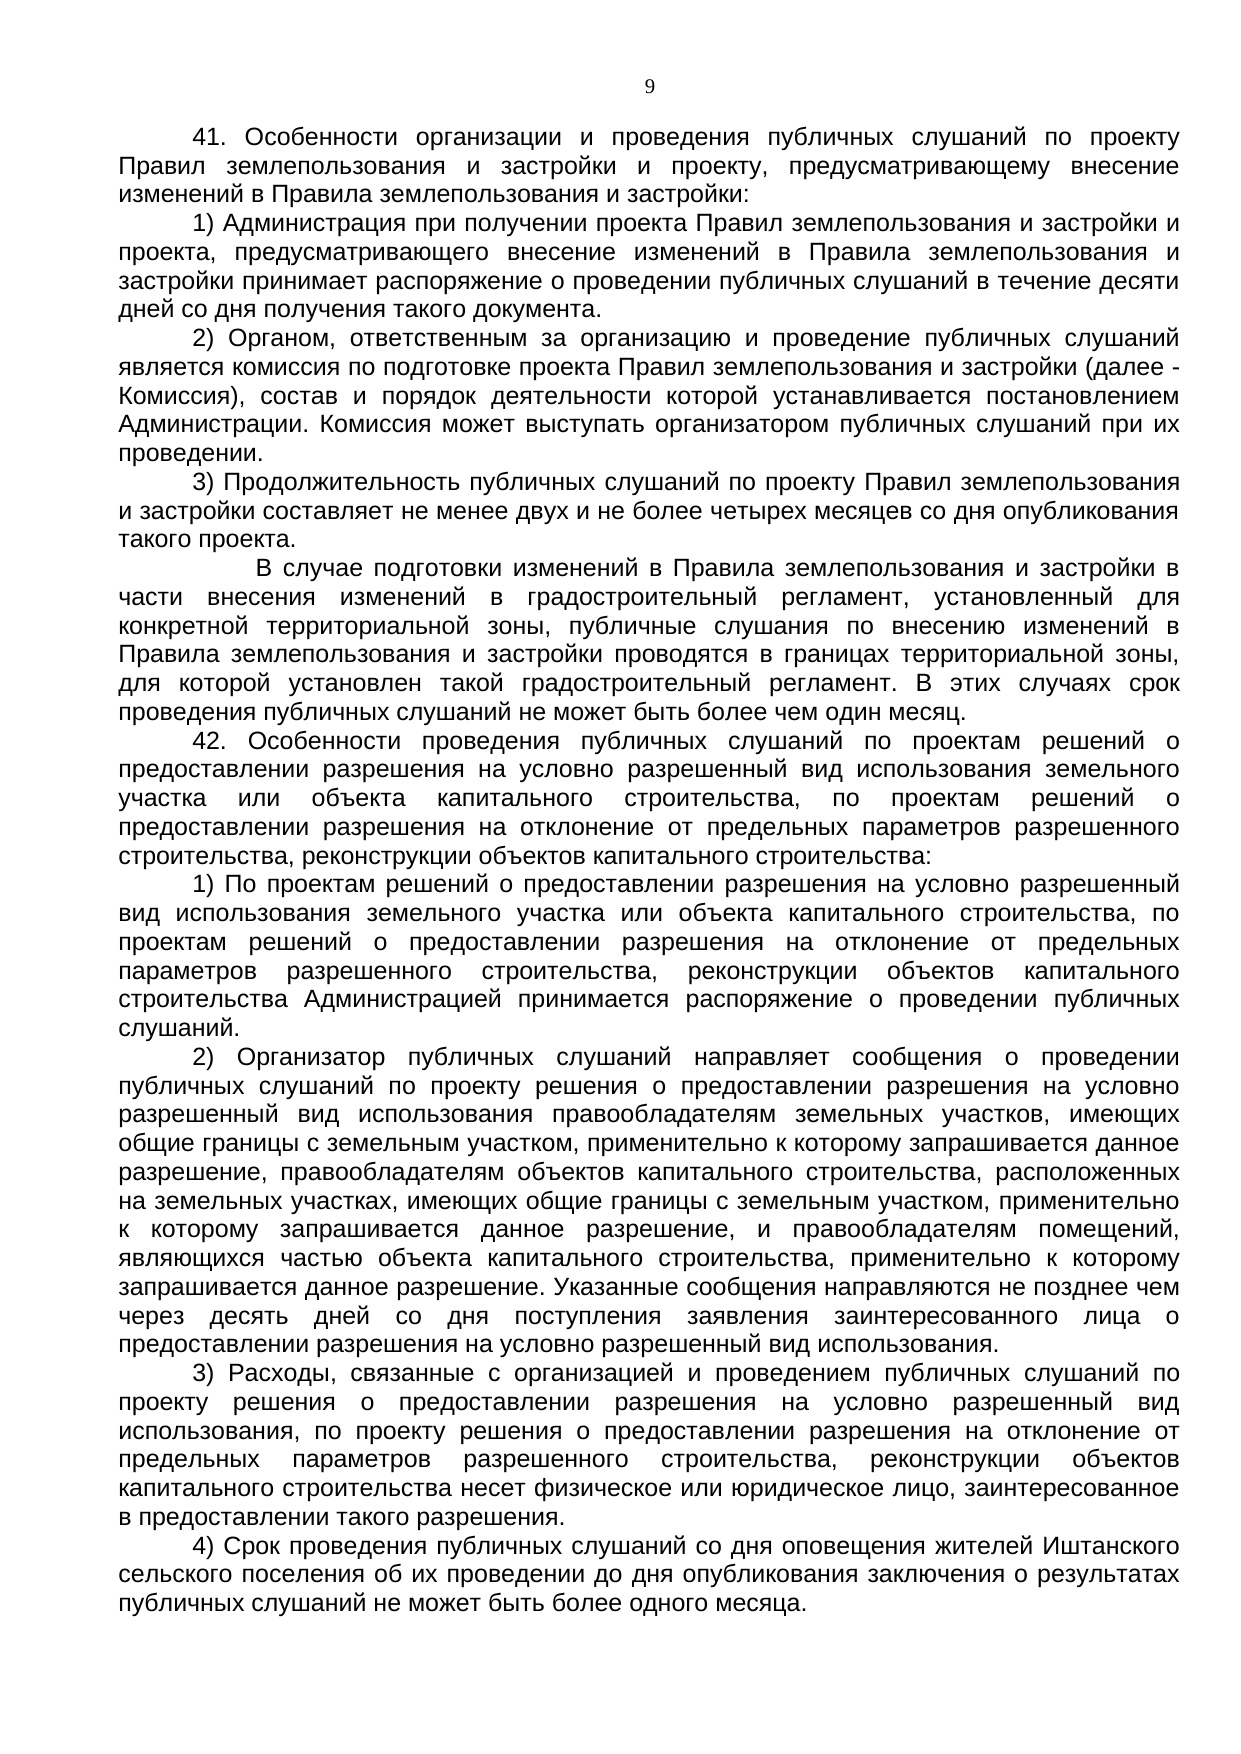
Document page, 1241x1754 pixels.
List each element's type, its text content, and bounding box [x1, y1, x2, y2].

text 41. Особенности организации и проведения публичных слушаний по проекту Правил землепользования и застройки и проекту, предусматривающему внесение изменений в Правила землепользования и застройки: [118, 122, 1181, 208]
text В случае подготовки изменений в Правила землепользования и застройки в части внесения изменений в градостроительный регламент, установленный для конкретной территориальной зоны, публичные слушания по внесению изменений в Правила землепользования и застройки проводятся в границах территориальной зоны, для которой установлен такой градостроительный регламент. В этих случаях срок проведения публичных слушаний не может быть более чем один месяц. [118, 553, 1181, 726]
text 1) По проектам решений о предоставлении разрешения на условно разрешенный вид использования земельного участка или объекта капитального строительства, по проектам решений о предоставлении разрешения на отклонение от предельных параметров разрешенного строительства, реконструкции объектов капитального строительства Администрацией принимается распоряжение о проведении публичных слушаний. [118, 869, 1181, 1042]
text 2) Органом, ответственным за организацию и проведение публичных слушаний является комиссия по подготовке проекта Правил землепользования и застройки (далее - Комиссия), состав и порядок деятельности которой устанавливается постановлением Администрации. Комиссия может выступать организатором публичных слушаний при их проведении. [118, 323, 1181, 467]
text 1) Администрация при получении проекта Правил землепользования и застройки и проекта, предусматривающего внесение изменений в Правила землепользования и застройки принимает распоряжение о проведении публичных слушаний в течение десяти дней со дня получения такого документа. [118, 208, 1181, 323]
text 4) Срок проведения публичных слушаний со дня оповещения жителей Иштанского сельского поселения об их проведении до дня опубликования заключения о результатах публичных слушаний не может быть более одного месяца. [118, 1531, 1181, 1617]
text 2) Организатор публичных слушаний направляет сообщения о проведении публичных слушаний по проекту решения о предоставлении разрешения на условно разрешенный вид использования правообладателям земельных участков, имеющих общие границы с земельным участком, применительно к которому запрашивается данное разрешение, правообладателям объектов капитального строительства, расположенных на земельных участках, имеющих общие границы с земельным участком, применительно к которому запрашивается данное разрешение, и правообладателям помещений, являющихся частью объекта капитального строительства, применительно к которому запрашивается данное разрешение. Указанные сообщения направляются не позднее чем через десять дней со дня поступления заявления заинтересованного лица о предоставлении разрешения на условно разрешенный вид использования. [118, 1042, 1181, 1358]
text 42. Особенности проведения публичных слушаний по проектам решений о предоставлении разрешения на условно разрешенный вид использования земельного участка или объекта капитального строительства, по проектам решений о предоставлении разрешения на отклонение от предельных параметров разрешенного строительства, реконструкции объектов капитального строительства: [118, 726, 1181, 869]
text 3) Продолжительность публичных слушаний по проекту Правил землепользования и застройки составляет не менее двух и не более четырех месяцев со дня опубликования такого проекта. [118, 467, 1181, 553]
text 3) Расходы, связанные с организацией и проведением публичных слушаний по проекту решения о предоставлении разрешения на условно разрешенный вид использования, по проекту решения о предоставлении разрешения на отклонение от предельных параметров разрешенного строительства, реконструкции объектов капитального строительства несет физическое или юридическое лицо, заинтересованное в предоставлении такого разрешения. [118, 1358, 1181, 1531]
